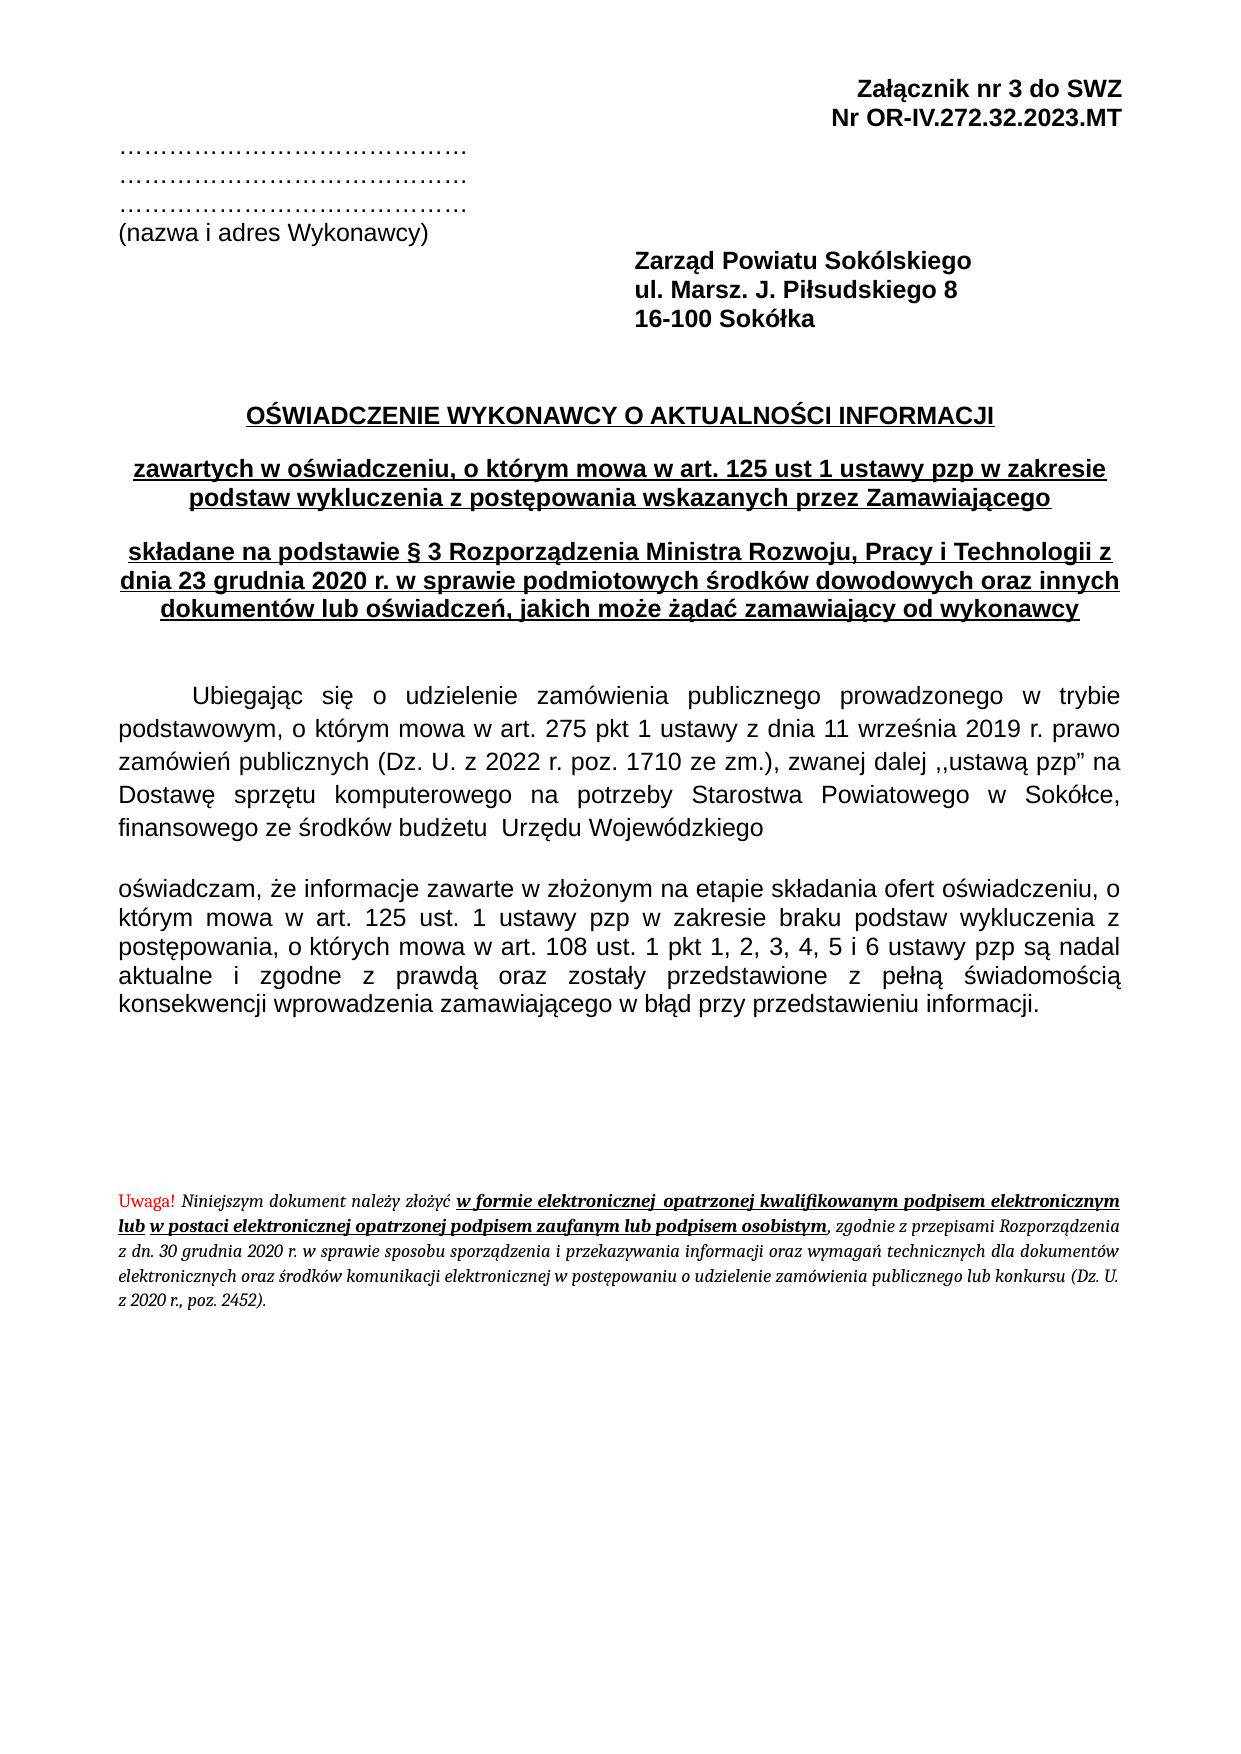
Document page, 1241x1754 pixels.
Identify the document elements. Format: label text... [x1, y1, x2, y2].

text OŚWIADCZENIE WYKONAWCY O AKTUALNOŚCI INFORMACJI [118, 401, 1122, 429]
text …………………………………… [118, 131, 1122, 160]
text zawartych w oświadczeniu, o którym mowa w art. 125 ust 1 ustawy pzp w zakresie podstaw wykluczenia z postępowania wskazanych przez Zamawiającego [118, 454, 1122, 512]
text Ubiegając się o udzielenie zamówienia publicznego prowadzonego w trybie podstawowym, o którym mowa w art. 275 pkt 1 ustawy z dnia 11 września 2019 r. prawo zamówień publicznych (Dz. U. z 2022 r. poz. 1710 ze zm.), zwanej dalej ,,ustawą pzp” na Dostawę sprzętu komputerowego na potrzeby Starostwa Powiatowego w Sokółce, finansowego ze środków budżetu Urzędu Wojewódzkiego [118, 681, 1122, 841]
text …………………………………… [118, 160, 1122, 189]
text (nazwa i adres Wykonawcy) [118, 217, 1122, 246]
text ul. Marsz. J. Piłsudskiego 8 [118, 275, 1122, 304]
text 16-100 Sokółka [118, 304, 1122, 332]
text …………………………………… [118, 189, 1122, 217]
text Zarząd Powiatu Sokólskiego [561, 246, 1122, 275]
text Uwaga! Niniejszym dokument należy złożyć w formie elektronicznej opatrzonej kwalifikowanym podpisem elektronicznym lub w postaci elektronicznej opatrzonej podpisem zaufanym lub podpisem osobistym, zgodnie z przepisami Rozporządzenia z dn. 30 grudnia 2020 r. w sprawie sposobu sporządzenia i przekazywania informacji oraz wymagań technicznych dla dokumentów elektronicznych oraz środków komunikacji elektronicznej w postępowaniu o udzielenie zamówienia publicznego lub konkursu (Dz. U. z 2020 r., poz. 2452). [118, 1191, 1122, 1311]
text oświadczam, że informacje zawarte w złożonym na etapie składania ofert oświadczeniu, o którym mowa w art. 125 ust. 1 ustawy pzp w zakresie braku podstaw wykluczenia z postępowania, o których mowa w art. 108 ust. 1 pkt 1, 2, 3, 4, 5 i 6 ustawy pzp są nadal aktualne i zgodne z prawdą oraz zostały przedstawione z pełną świadomością konsekwencji wprowadzenia zamawiającego w błąd przy przedstawieniu informacji. [118, 874, 1122, 1018]
text składane na podstawie § 3 Rozporządzenia Ministra Rozwoju, Pracy i Technologii z dnia 23 grudnia 2020 r. w sprawie podmiotowych środków dowodowych oraz innych dokumentów lub oświadczeń, jakich może żądać zamawiający od wykonawcy [118, 537, 1122, 623]
